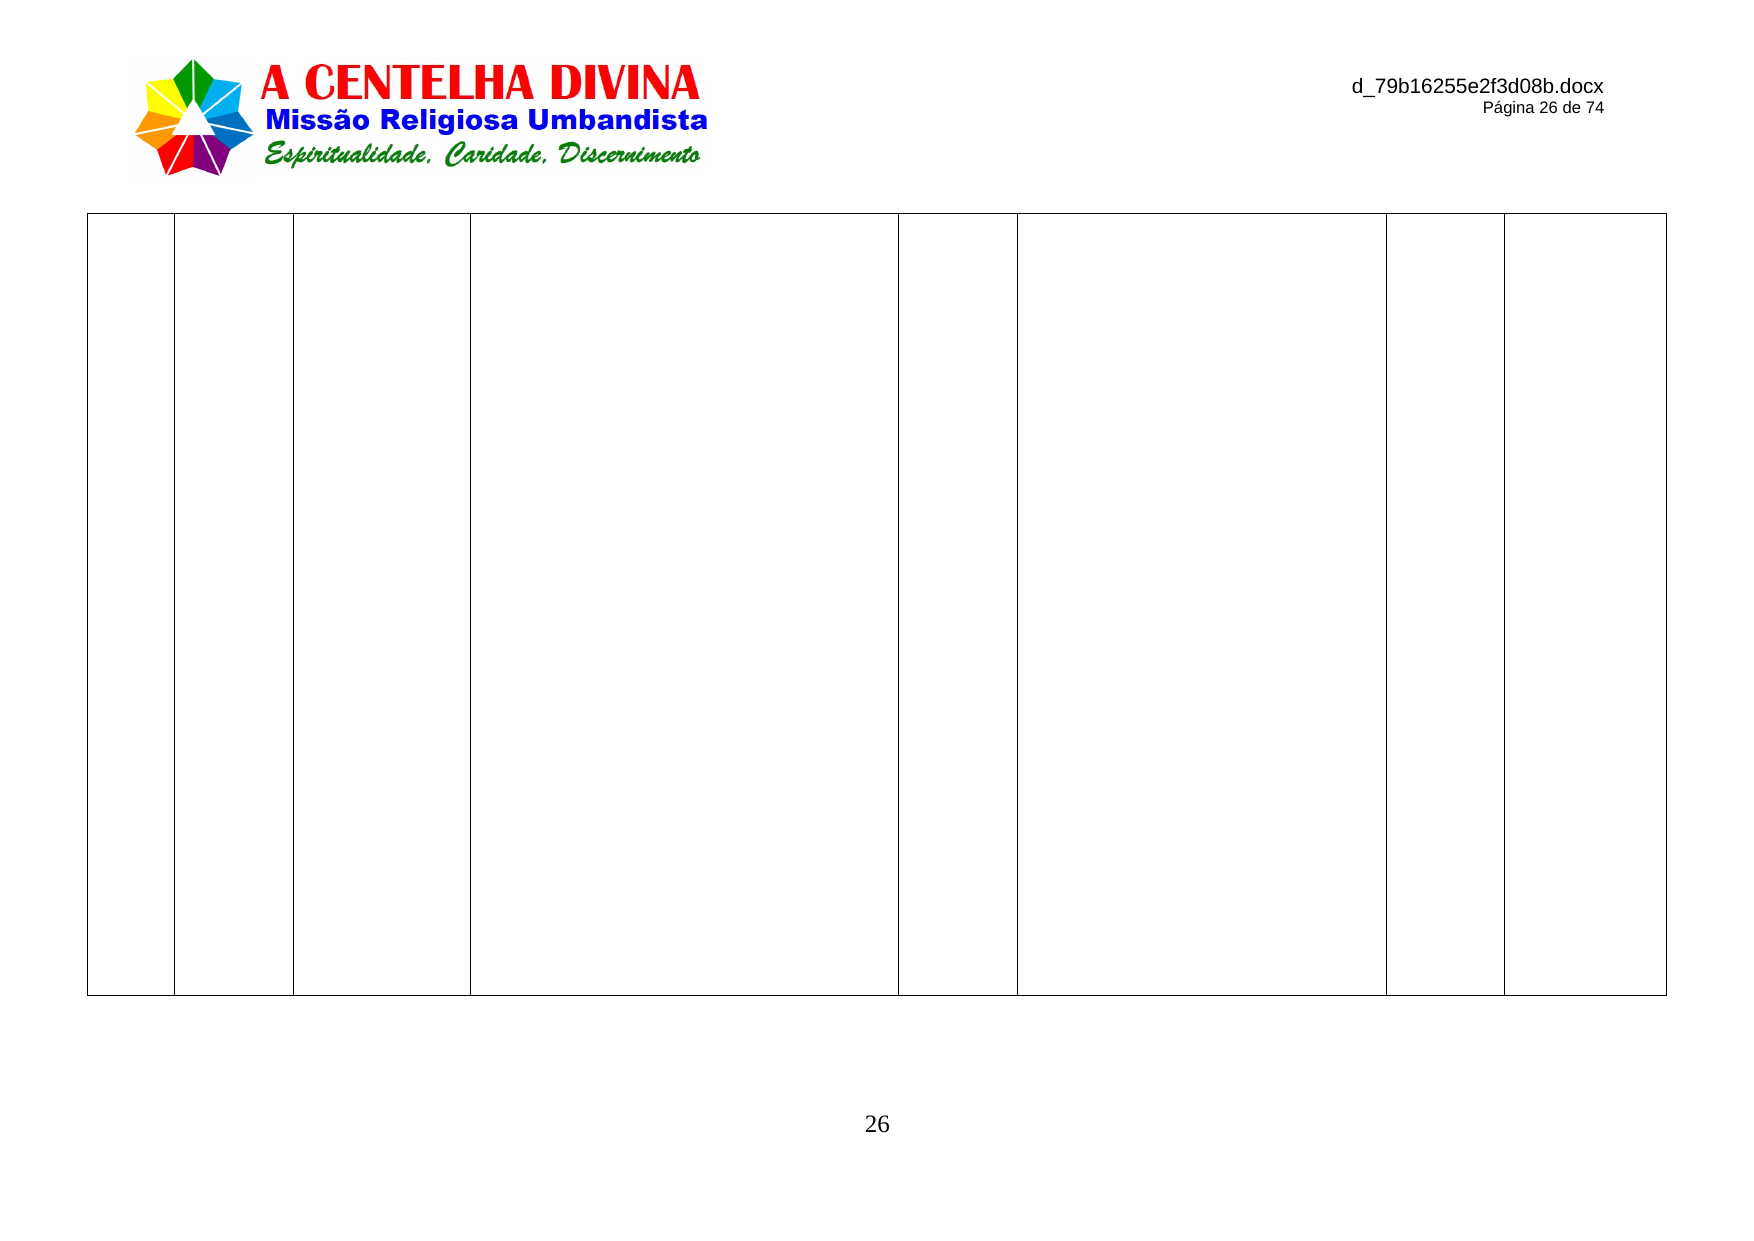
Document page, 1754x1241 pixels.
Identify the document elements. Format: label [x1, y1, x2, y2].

table_cell [1505, 214, 1666, 995]
table_cell [1387, 214, 1504, 995]
table_cell [294, 214, 470, 995]
table_cell [1018, 214, 1386, 995]
table_cell [899, 214, 1017, 995]
picture [131, 56, 715, 178]
table_cell [175, 214, 293, 995]
table_cell [88, 214, 174, 995]
table_cell [471, 214, 898, 995]
